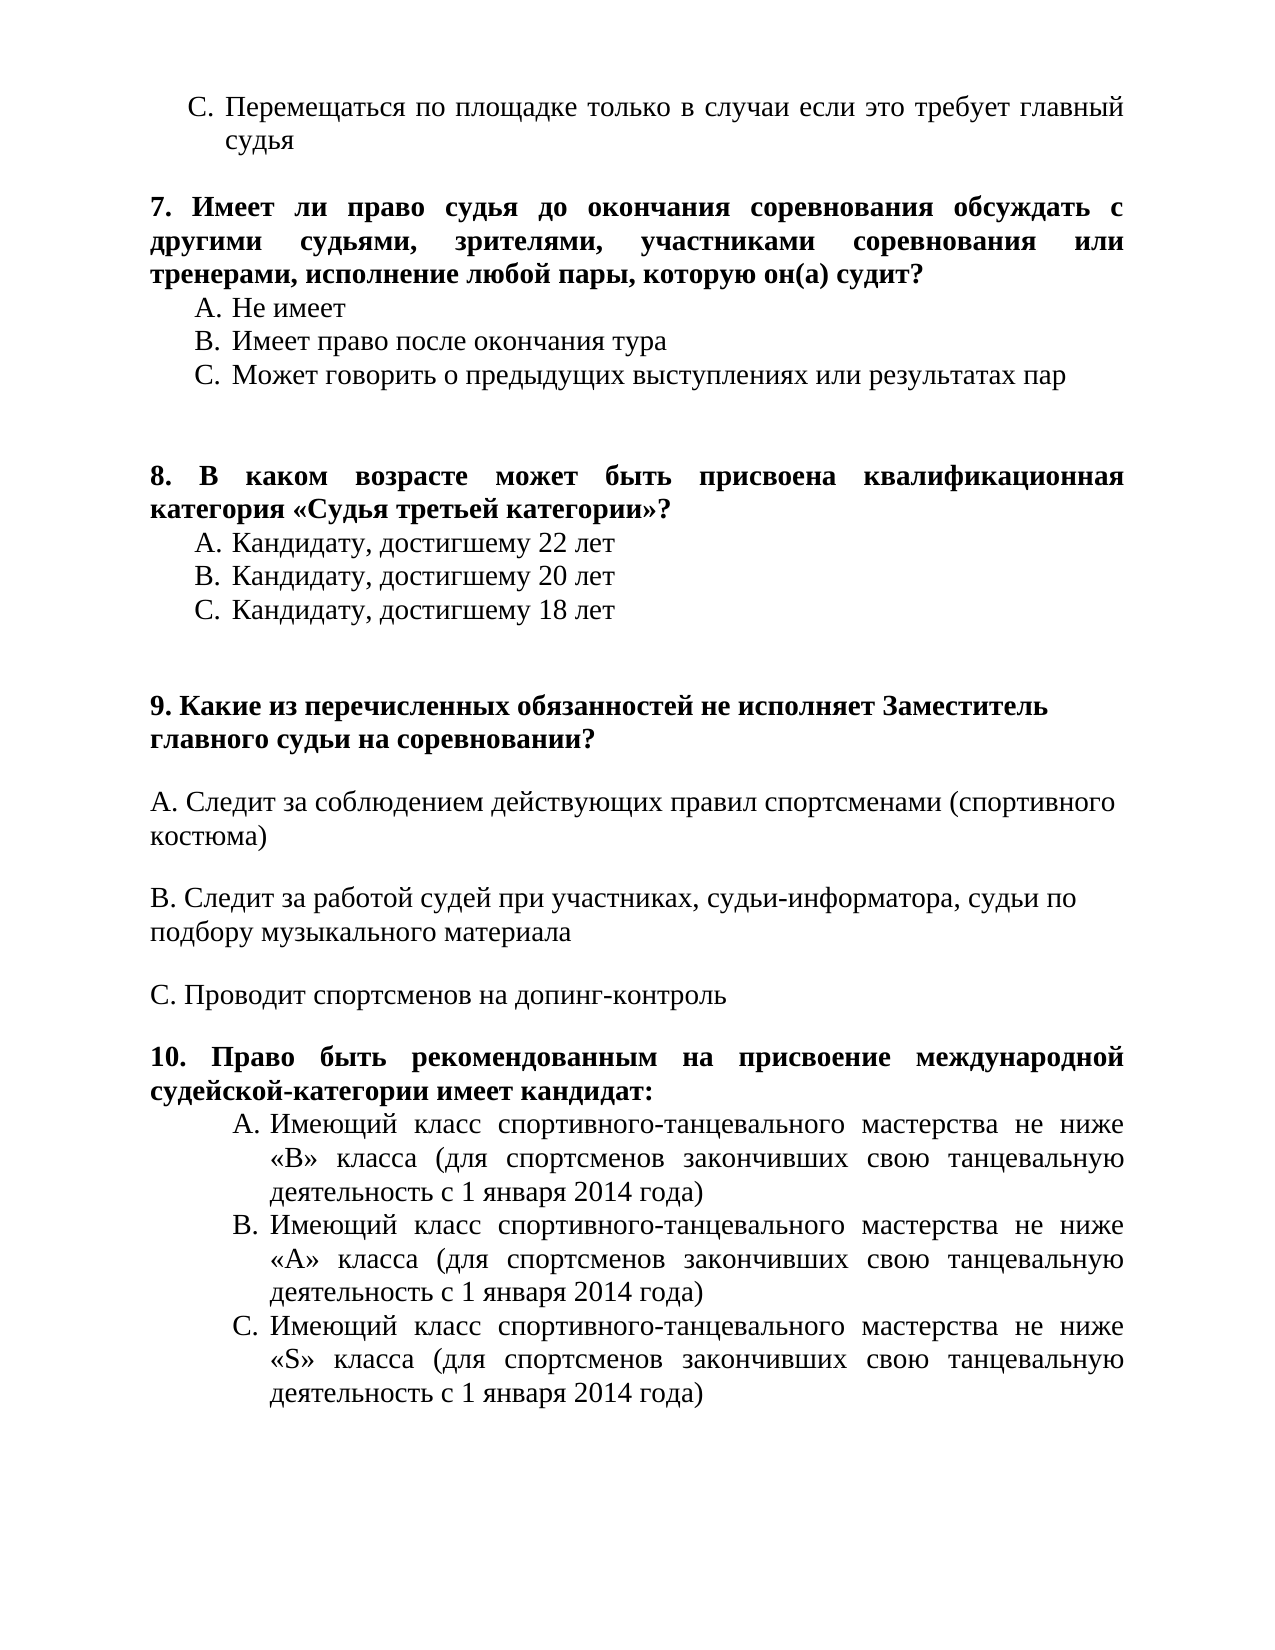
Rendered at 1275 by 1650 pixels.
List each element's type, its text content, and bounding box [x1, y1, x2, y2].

list Кандидату, достигшему 20 лет [194, 558, 1125, 592]
text 8. В каком возрасте может быть присвоена квалификационная категория «Судья третьей категории»? [150, 458, 1125, 525]
list Имеющий класс спортивного-танцевального мастерства не ниже «А» класса (для спортсменов закончивших свою танцевальную деятельность с 1 января 2014 года) [232, 1207, 1125, 1308]
text 9. Какие из перечисленных обязанностей не исполняет Заместитель главного судьи на соревновании? [150, 688, 1125, 755]
list Может говорить о предыдущих выступлениях или результатах пар [194, 357, 1125, 391]
list Не имеет [194, 290, 1125, 323]
text 7. Имеет ли право судья до окончания соревнования обсуждать с другими судьями, зрителями, участниками соревнования или тренерами, исполнение любой пары, которую он(а) судит? [150, 189, 1125, 290]
list Кандидату, достигшему 22 лет [194, 525, 1125, 558]
text C. Проводит спортсменов на допинг-контроль [150, 977, 1125, 1010]
list Перемещаться по площадке только в случаи если это требует главный судья [187, 89, 1125, 156]
list Имеет право после окончания тура [194, 323, 1125, 357]
list Кандидату, достигшему 18 лет [194, 592, 1125, 625]
text 10. Право быть рекомендованным на присвоение международной судейской-категории имеет кандидат: [150, 1039, 1125, 1107]
list Имеющий класс спортивного-танцевального мастерства не ниже «В» класса (для спортсменов закончивших свою танцевальную деятельность с 1 января 2014 года) [232, 1107, 1125, 1207]
text B. Следит за работой судей при участниках, судьи-информатора, судьи по подбору музыкального материала [150, 881, 1125, 948]
list Имеющий класс спортивного-танцевального мастерства не ниже «S» класса (для спортсменов закончивших свою танцевальную деятельность с 1 января 2014 года) [232, 1308, 1125, 1408]
text A. Следит за соблюдением действующих правил спортсменами (спортивного костюма) [150, 784, 1125, 851]
